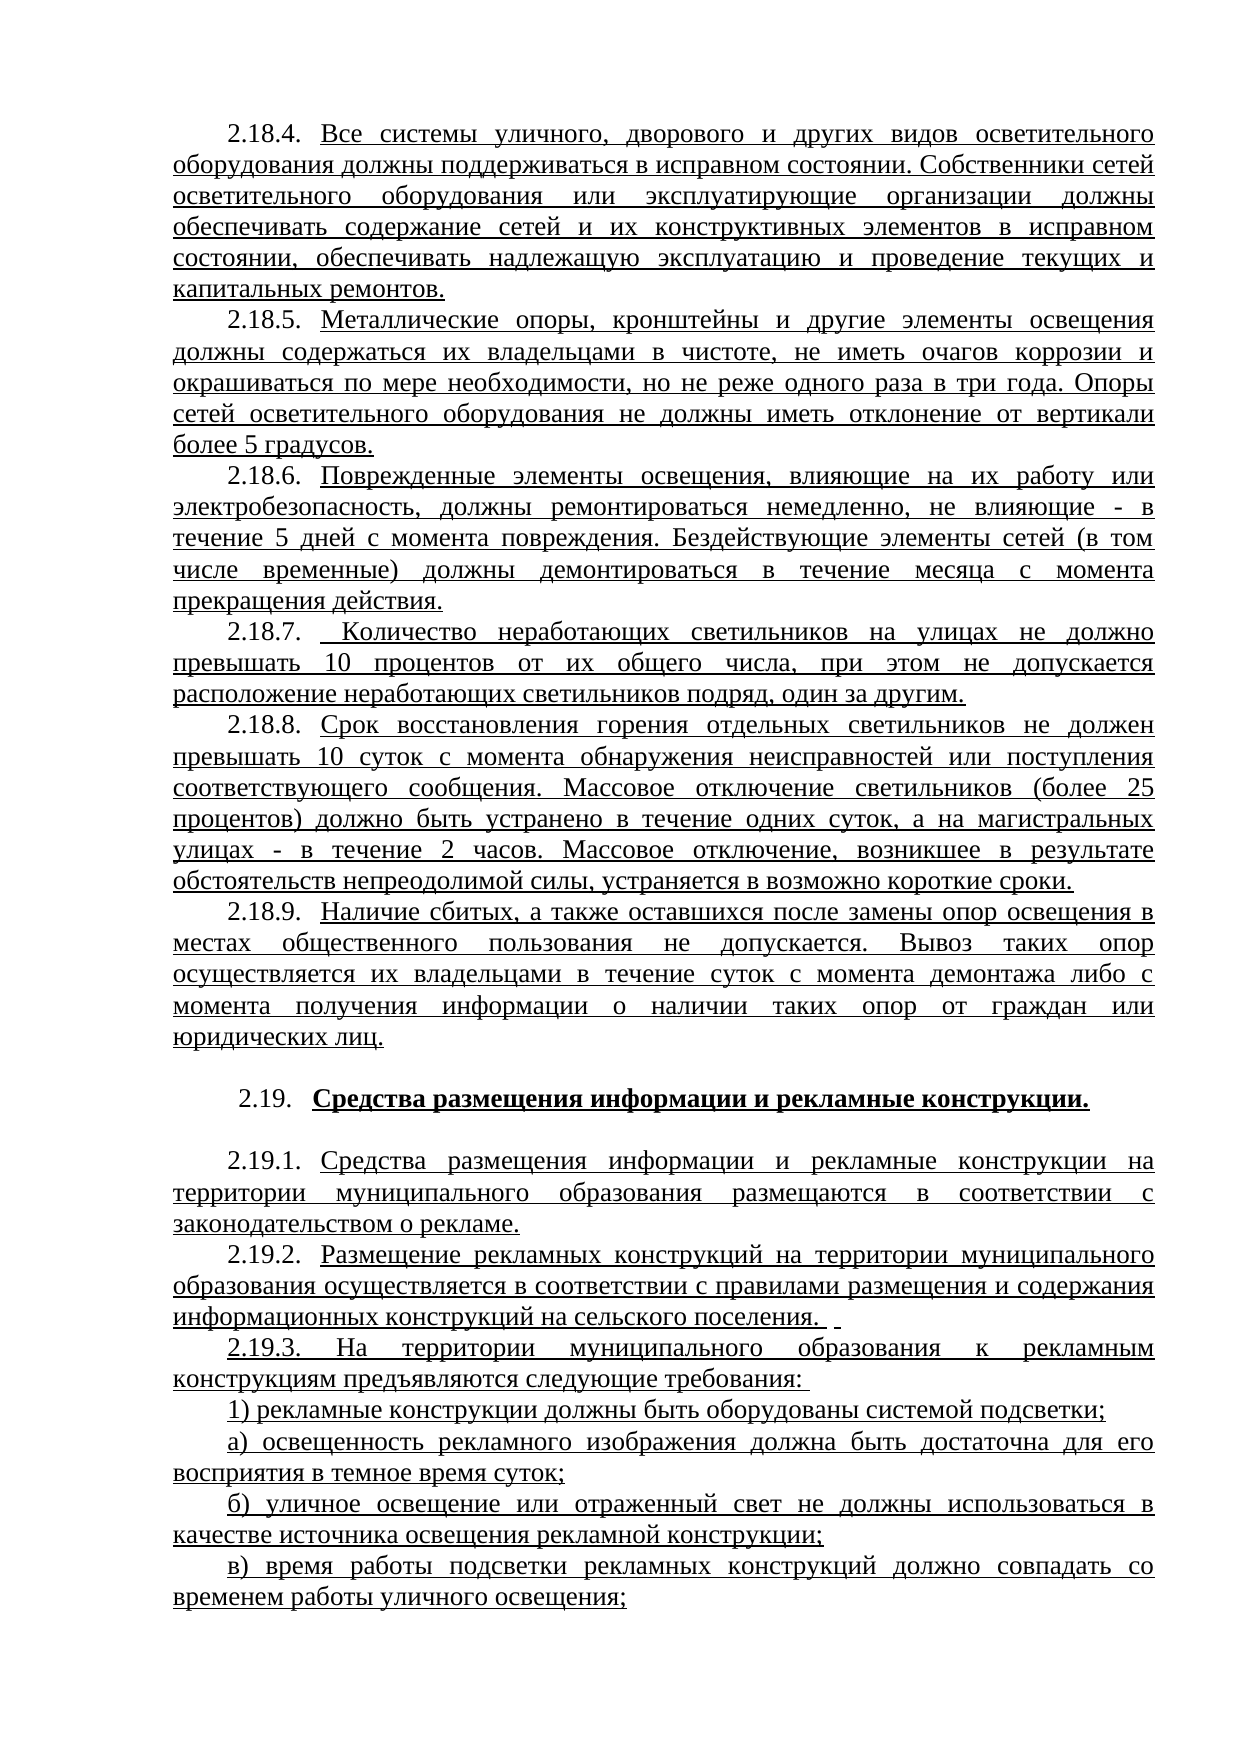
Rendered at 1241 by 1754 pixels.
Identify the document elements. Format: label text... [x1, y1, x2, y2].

text б) уличное освещение или отраженный свет не должны использоваться в качестве источника освещения рекламной конструкции; [173, 1487, 1155, 1549]
list Металлические опоры, кронштейны и другие элементы освещения должны содержаться их владельцами в чистоте, не иметь очагов коррозии и окрашиваться по мере необходимости, но не реже одного раза в три года. Опоры сетей осветительного оборудования не должны иметь отклонение от вертикали более 5 градусов. [173, 303, 1155, 362]
list Размещение рекламных конструкций на территории муниципального образования осуществляется в соответствии с правилами размещения и содержания информационных конструкций на сельского поселения. [173, 1238, 1155, 1296]
list Поврежденные элементы освещения, влияющие на их работу или электробезопасность, должны ремонтироваться немедленно, не влияющие - в течение 5 дней с момента повреждения. Бездействующие элементы сетей (в том числе временные) должны демонтироваться в течение месяца с момента прекращения действия. [173, 459, 1155, 518]
list Наличие сбитых, а также оставшихся после замены опор освещения в местах общественного пользования не допускается. Вывоз таких опор осуществляется их владельцами в течение суток с момента демонтажа либо с момента получения информации о наличии таких опор от граждан или юридических лиц. [173, 895, 1155, 954]
list Все системы уличного, дворового и других видов осветительного оборудования должны поддерживаться в исправном состоянии. Собственники сетей осветительного оборудования или эксплуатирующие организации должны обеспечивать содержание сетей и их конструктивных элементов в исправном состоянии, обеспечивать надлежащую эксплуатацию и проведение текущих и капитальных ремонтов. [173, 117, 1155, 175]
list Срок восстановления горения отдельных светильников не должен превышать 10 суток с момента обнаружения неисправностей или поступления соответствующего сообщения. Массовое отключение светильников (более 25 процентов) должно быть устранено в течение одних суток, а на магистральных улицах - в течение 2 часов. Массовое отключение, возникшее в результате обстоятельств непреодолимой силы, устраняется в возможно короткие сроки. [173, 862, 1155, 895]
list Все системы уличного, дворового и других видов осветительного оборудования должны поддерживаться в исправном состоянии. Собственники сетей осветительного оборудования или эксплуатирующие организации должны обеспечивать содержание сетей и их конструктивных элементов в исправном состоянии, обеспечивать надлежащую эксплуатацию и проведение текущих и капитальных ремонтов. [173, 176, 1155, 206]
list Поврежденные элементы освещения, влияющие на их работу или электробезопасность, должны ремонтироваться немедленно, не влияющие - в течение 5 дней с момента повреждения. Бездействующие элементы сетей (в том числе временные) должны демонтироваться в течение месяца с момента прекращения действия. [173, 550, 1155, 580]
list Наличие сбитых, а также оставшихся после замены опор освещения в местах общественного пользования не допускается. Вывоз таких опор осуществляется их владельцами в течение суток с момента демонтажа либо с момента получения информации о наличии таких опор от граждан или юридических лиц. [173, 955, 1155, 985]
list Металлические опоры, кронштейны и другие элементы освещения должны содержаться их владельцами в чистоте, не иметь очагов коррозии и окрашиваться по мере необходимости, но не реже одного раза в три года. Опоры сетей осветительного оборудования не должны иметь отклонение от вертикали более 5 градусов. [173, 394, 1155, 424]
list Наличие сбитых, а также оставшихся после замены опор освещения в местах общественного пользования не допускается. Вывоз таких опор осуществляется их владельцами в течение суток с момента демонтажа либо с момента получения информации о наличии таких опор от граждан или юридических лиц. [173, 986, 1155, 1016]
text 1) рекламные конструкции должны быть оборудованы системой подсветки; [173, 1394, 1155, 1425]
list Наличие сбитых, а также оставшихся после замены опор освещения в местах общественного пользования не допускается. Вывоз таких опор осуществляется их владельцами в течение суток с момента демонтажа либо с момента получения информации о наличии таких опор от граждан или юридических лиц. [173, 1017, 1155, 1051]
list Поврежденные элементы освещения, влияющие на их работу или электробезопасность, должны ремонтироваться немедленно, не влияющие - в течение 5 дней с момента повреждения. Бездействующие элементы сетей (в том числе временные) должны демонтироваться в течение месяца с момента прекращения действия. [173, 519, 1155, 549]
list Все системы уличного, дворового и других видов осветительного оборудования должны поддерживаться в исправном состоянии. Собственники сетей осветительного оборудования или эксплуатирующие организации должны обеспечивать содержание сетей и их конструктивных элементов в исправном состоянии, обеспечивать надлежащую эксплуатацию и проведение текущих и капитальных ремонтов. [173, 239, 1155, 268]
list Количество неработающих светильников на улицах не должно превышать 10 процентов от их общего числа, при этом не допускается расположение неработающих светильников подряд, один за другим. [173, 675, 1155, 708]
list Все системы уличного, дворового и других видов осветительного оборудования должны поддерживаться в исправном состоянии. Собственники сетей осветительного оборудования или эксплуатирующие организации должны обеспечивать содержание сетей и их конструктивных элементов в исправном состоянии, обеспечивать надлежащую эксплуатацию и проведение текущих и капитальных ремонтов. [173, 208, 1155, 237]
list Срок восстановления горения отдельных светильников не должен превышать 10 суток с момента обнаружения неисправностей или поступления соответствующего сообщения. Массовое отключение светильников (более 25 процентов) должно быть устранено в течение одних суток, а на магистральных улицах - в течение 2 часов. Массовое отключение, возникшее в результате обстоятельств непреодолимой силы, устраняется в возможно короткие сроки. [173, 708, 1155, 767]
list Средства размещения информации и рекламные конструкции. [173, 1082, 1155, 1113]
list Срок восстановления горения отдельных светильников не должен превышать 10 суток с момента обнаружения неисправностей или поступления соответствующего сообщения. Массовое отключение светильников (более 25 процентов) должно быть устранено в течение одних суток, а на магистральных улицах - в течение 2 часов. Массовое отключение, возникшее в результате обстоятельств непреодолимой силы, устраняется в возможно короткие сроки. [173, 831, 1155, 860]
list Все системы уличного, дворового и других видов осветительного оборудования должны поддерживаться в исправном состоянии. Собственники сетей осветительного оборудования или эксплуатирующие организации должны обеспечивать содержание сетей и их конструктивных элементов в исправном состоянии, обеспечивать надлежащую эксплуатацию и проведение текущих и капитальных ремонтов. [173, 270, 1155, 303]
list Срок восстановления горения отдельных светильников не должен превышать 10 суток с момента обнаружения неисправностей или поступления соответствующего сообщения. Массовое отключение светильников (более 25 процентов) должно быть устранено в течение одних суток, а на магистральных улицах - в течение 2 часов. Массовое отключение, возникшее в результате обстоятельств непреодолимой силы, устраняется в возможно короткие сроки. [173, 799, 1155, 829]
list Срок восстановления горения отдельных светильников не должен превышать 10 суток с момента обнаружения неисправностей или поступления соответствующего сообщения. Массовое отключение светильников (более 25 процентов) должно быть устранено в течение одних суток, а на магистральных улицах - в течение 2 часов. Массовое отключение, возникшее в результате обстоятельств непреодолимой силы, устраняется в возможно короткие сроки. [173, 768, 1155, 798]
list Средства размещения информации и рекламные конструкции на территории муниципального образования размещаются в соответствии с законодательством о рекламе. [173, 1144, 1155, 1203]
list Металлические опоры, кронштейны и другие элементы освещения должны содержаться их владельцами в чистоте, не иметь очагов коррозии и окрашиваться по мере необходимости, но не реже одного раза в три года. Опоры сетей осветительного оборудования не должны иметь отклонение от вертикали более 5 градусов. [173, 426, 1155, 459]
list Металлические опоры, кронштейны и другие элементы освещения должны содержаться их владельцами в чистоте, не иметь очагов коррозии и окрашиваться по мере необходимости, но не реже одного раза в три года. Опоры сетей осветительного оборудования не должны иметь отклонение от вертикали более 5 градусов. [173, 363, 1155, 393]
text а) освещенность рекламного изображения должна быть достаточна для его восприятия в темное время суток; [173, 1425, 1155, 1487]
list Поврежденные элементы освещения, влияющие на их работу или электробезопасность, должны ремонтироваться немедленно, не влияющие - в течение 5 дней с момента повреждения. Бездействующие элементы сетей (в том числе временные) должны демонтироваться в течение месяца с момента прекращения действия. [173, 581, 1155, 615]
text 2.19.3. На территории муниципального образования к рекламным конструкциям предъявляются следующие требования: [173, 1331, 1155, 1394]
list Размещение рекламных конструкций на территории муниципального образования осуществляется в соответствии с правилами размещения и содержания информационных конструкций на сельского поселения. [173, 1298, 1155, 1331]
text в) время работы подсветки рекламных конструкций должно совпадать со временем работы уличного освещения; [173, 1549, 1155, 1612]
list Количество неработающих светильников на улицах не должно превышать 10 процентов от их общего числа, при этом не допускается расположение неработающих светильников подряд, один за другим. [173, 615, 1155, 673]
list Средства размещения информации и рекламные конструкции на территории муниципального образования размещаются в соответствии с законодательством о рекламе. [173, 1204, 1155, 1238]
